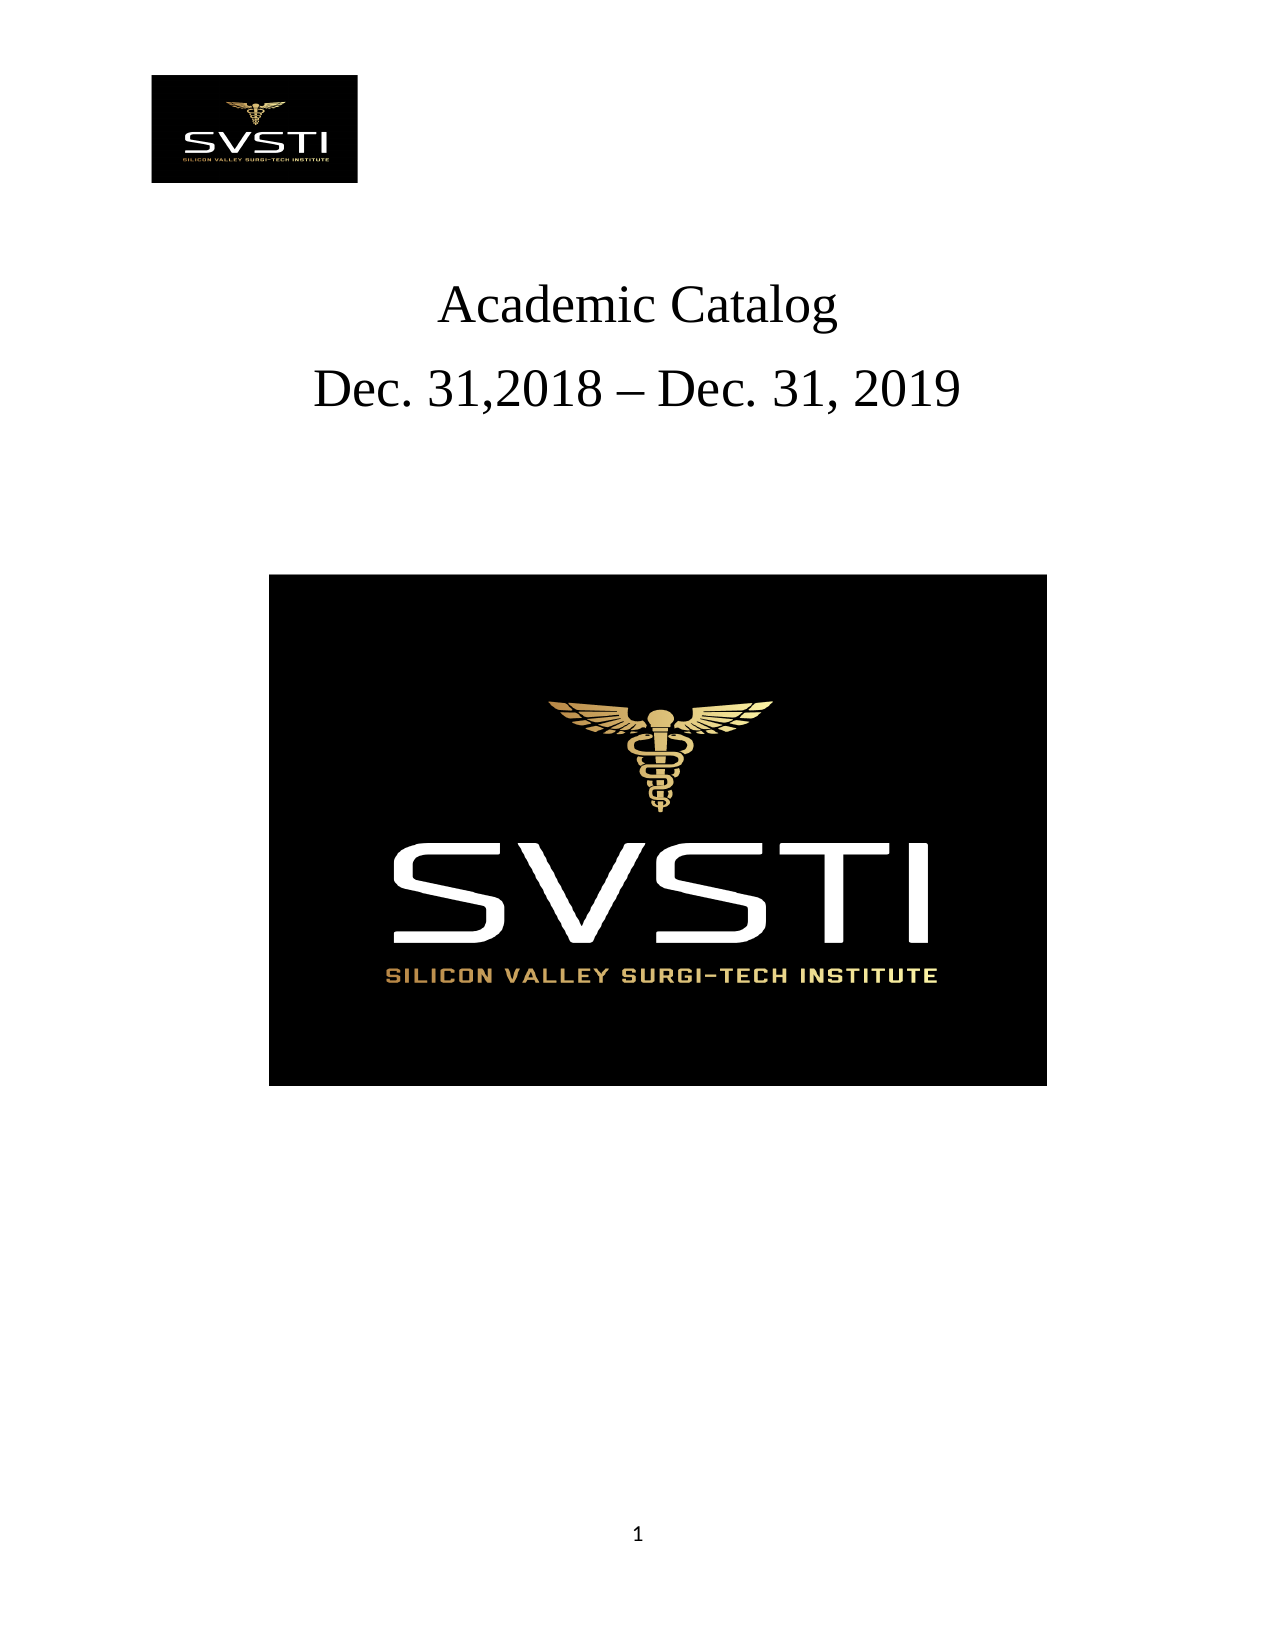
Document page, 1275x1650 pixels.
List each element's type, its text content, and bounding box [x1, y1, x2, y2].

picture [262, 570, 1047, 1086]
text Academic Catalog [150, 272, 1125, 334]
text Dec. 31,2018 – Dec. 31, 2019 [150, 356, 1125, 418]
picture [150, 75, 358, 183]
